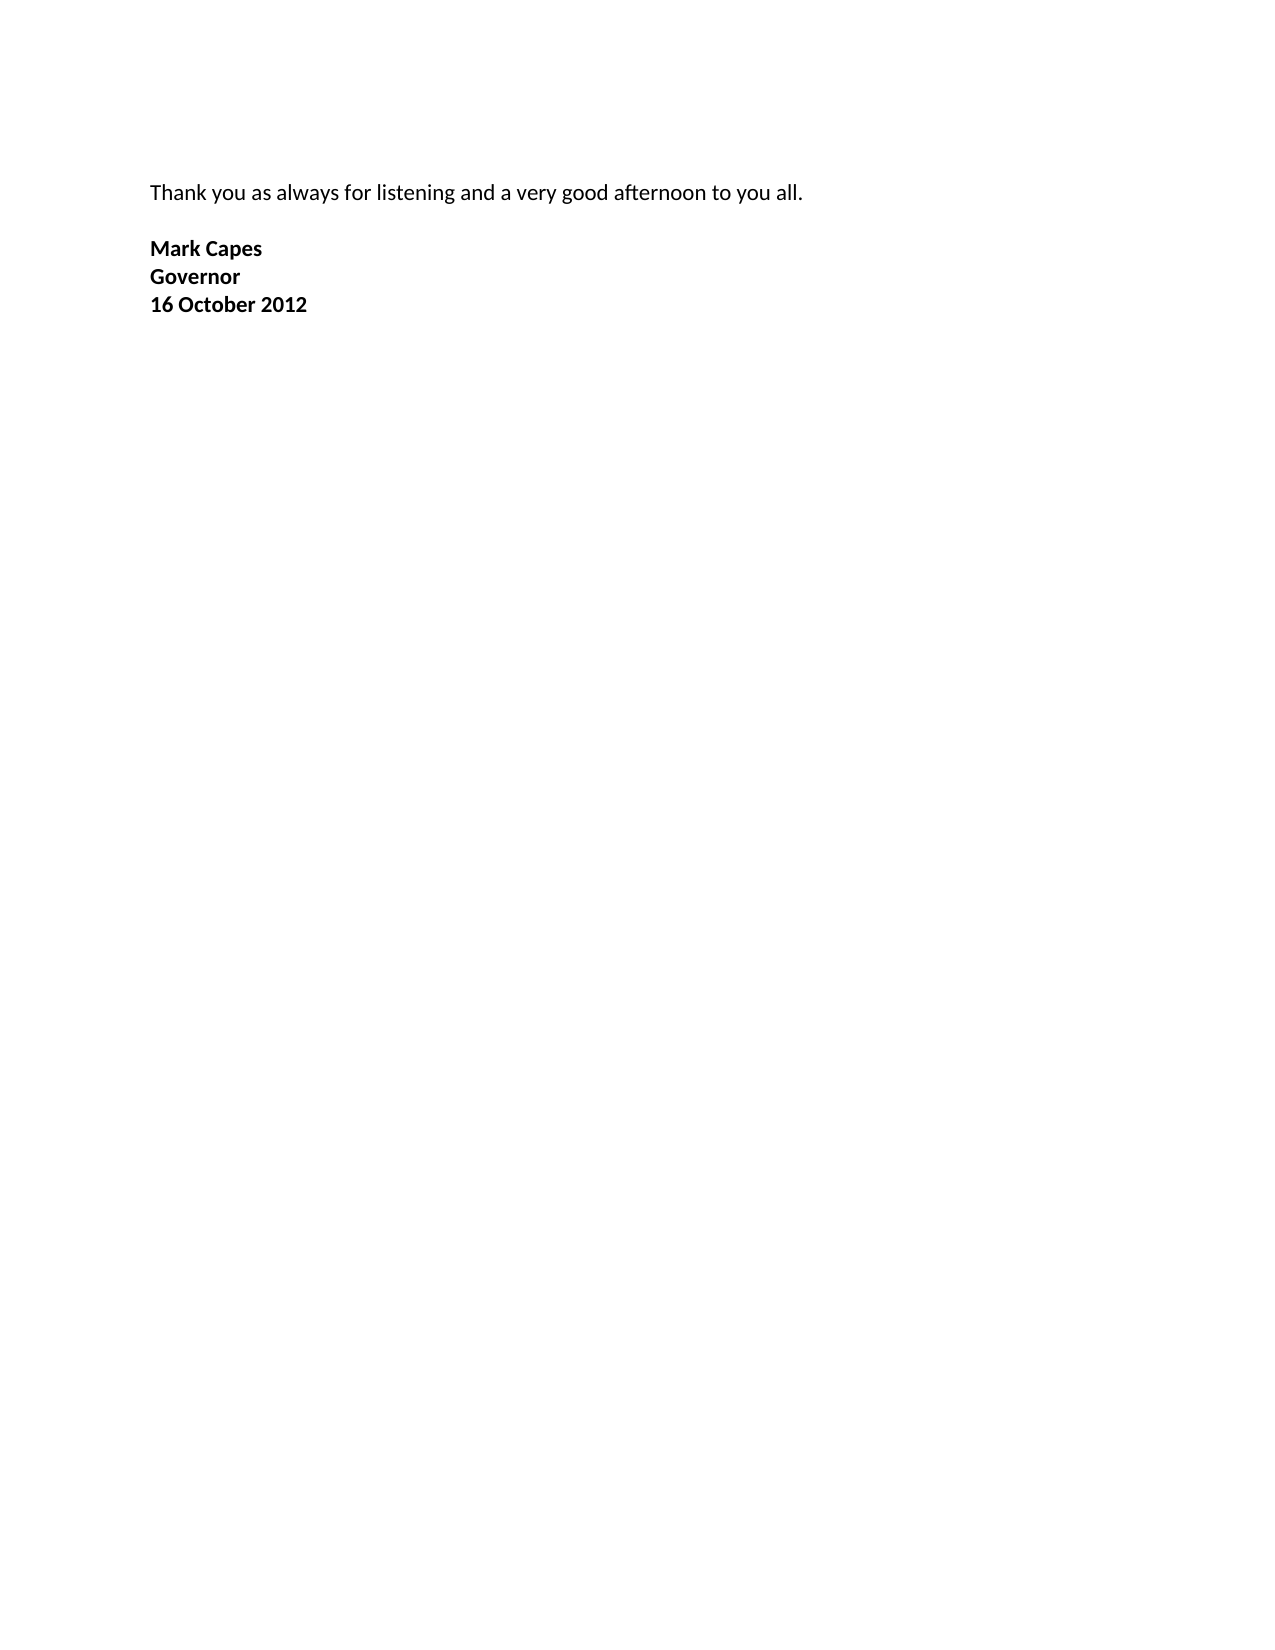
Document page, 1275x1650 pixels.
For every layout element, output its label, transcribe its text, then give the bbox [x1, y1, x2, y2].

text Thank you as always for listening and a very good afternoon to you all. [150, 178, 1125, 206]
text Mark Capes [150, 234, 1125, 262]
text 16 October 2012 [150, 290, 1125, 318]
text Governor [150, 262, 1125, 290]
